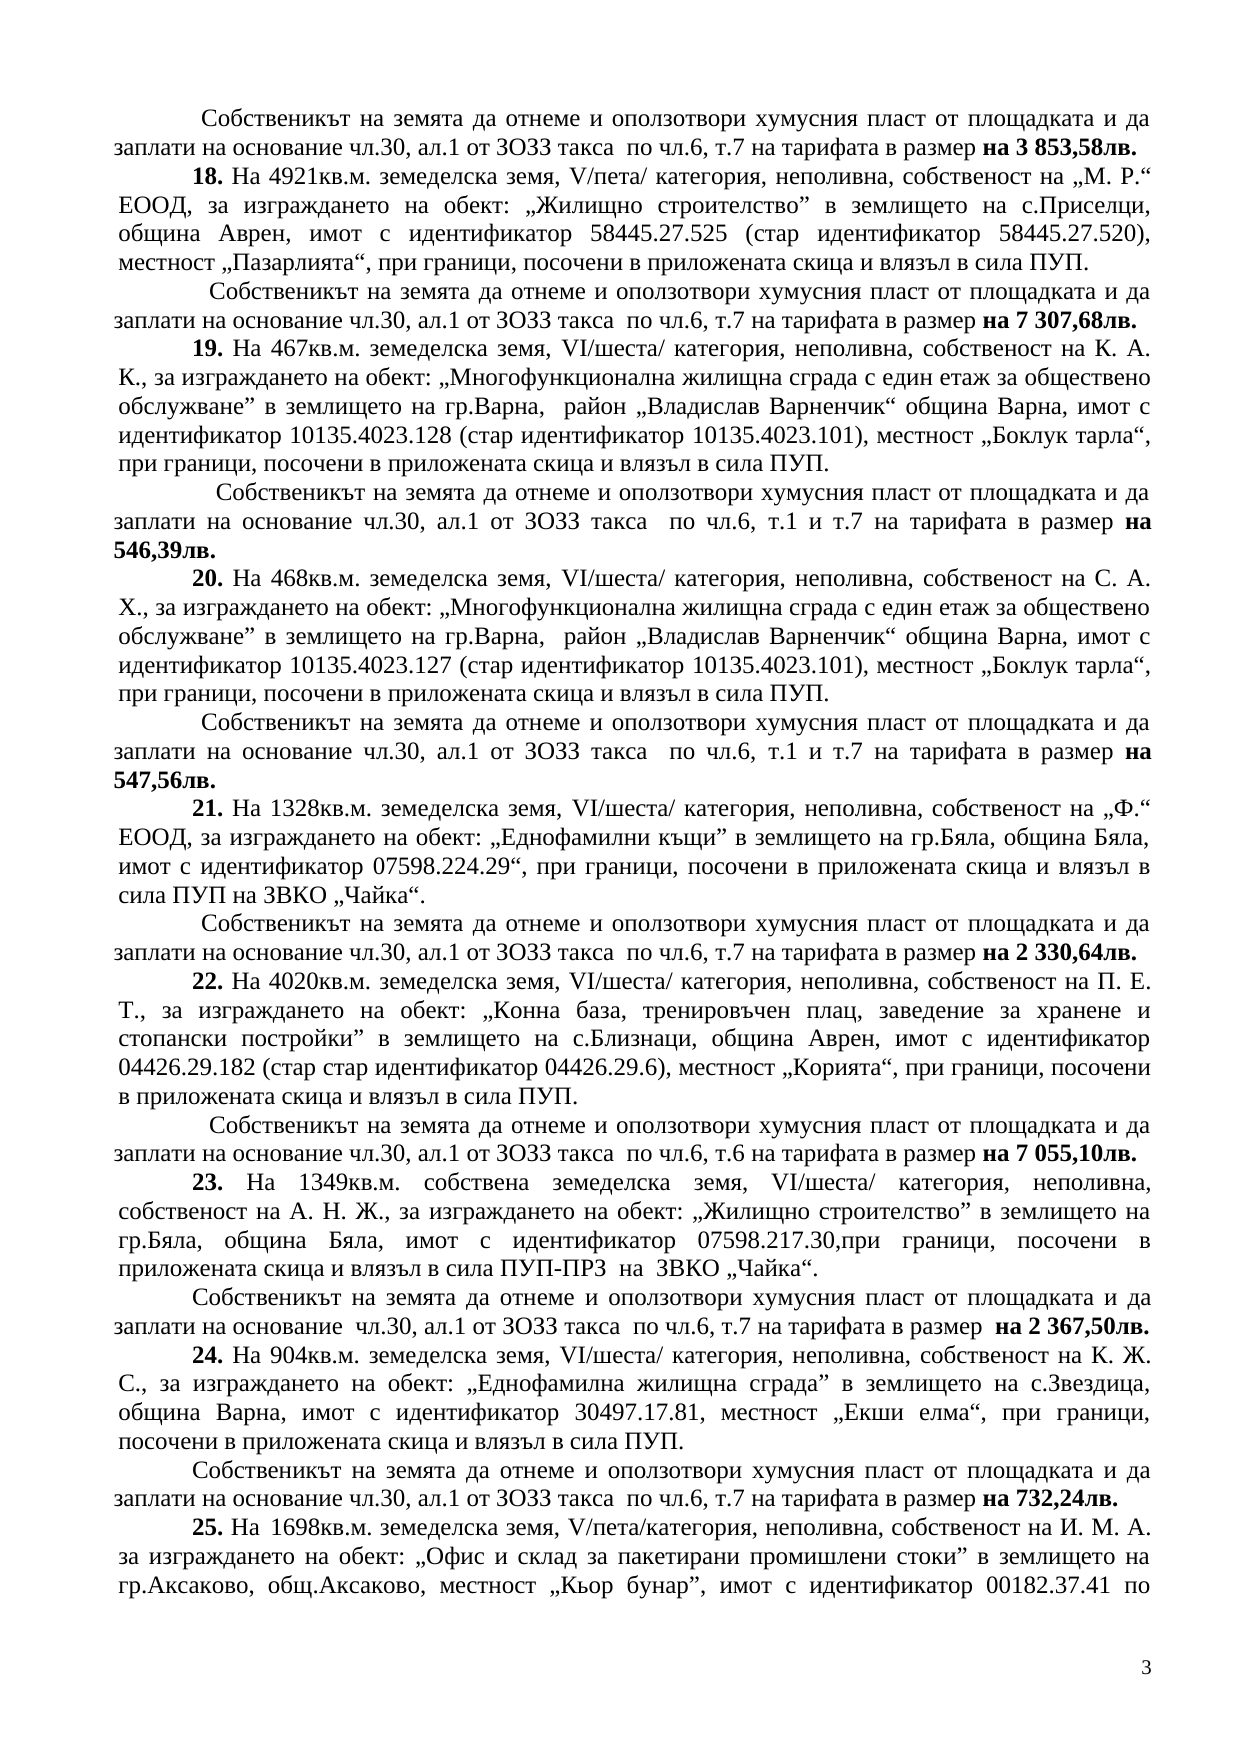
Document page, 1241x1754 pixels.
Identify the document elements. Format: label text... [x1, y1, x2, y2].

text Собственикът на земята да отнеме и оползотвори хумусния пласт от площадката и да заплати на основание чл.30, ал.1 от ЗОЗЗ такса по чл.6, т.1 и т.7 на тарифата в размер на 546,39лв. [113, 477, 1152, 563]
text Собственикът на земята да отнеме и оползотвори хумусния пласт от площадката и да заплати на основание чл.30, ал.1 от ЗОЗЗ такса по чл.6, т.7 на тарифата в размер на 2 367,50лв. [113, 1282, 1152, 1340]
text Собственикът на земята да отнеме и оползотвори хумусния пласт от площадката и да заплати на основание чл.30, ал.1 от ЗОЗЗ такса по чл.6, т.7 на тарифата в размер на 2 330,64лв. [113, 908, 1152, 966]
text 22. На 4020кв.м. земеделска земя, VI/шеста/ категория, неполивна, собственост на П. Е. Т., за изграждането на обект: „Конна база, тренировъчен плац, заведение за хранене и стопански постройки” в землището на с.Близнаци, община Аврен, имот с идентификатор 04426.29.182 (стар стар идентификатор 04426.29.6), местност „Корията“, при граници, посочени в приложената скица и влязъл в сила ПУП. [118, 966, 1152, 1110]
text 18. На 4921кв.м. земеделска земя, V/пета/ категория, неполивна, собственост на „М. Р.“ ЕООД, за изграждането на обект: „Жилищно строителство” в землището на с.Приселци, община Аврен, имот с идентификатор 58445.27.525 (стар идентификатор 58445.27.520), местност „Пазарлията“, при граници, посочени в приложената скица и влязъл в сила ПУП. [118, 161, 1152, 276]
text Собственикът на земята да отнеме и оползотвори хумусния пласт от площадката и да заплати на основание чл.30, ал.1 от ЗОЗЗ такса по чл.6, т.7 на тарифата в размер на 3 853,58лв. [113, 103, 1152, 161]
text 24. На 904кв.м. земеделска земя, VI/шеста/ категория, неполивна, собственост на К. Ж. С., за изграждането на обект: „Еднофамилна жилищна сграда” в землището на с.Звездица, община Варна, имот с идентификатор 30497.17.81, местност „Екши елма“, при граници, посочени в приложената скица и влязъл в сила ПУП. [118, 1340, 1152, 1455]
text Собственикът на земята да отнеме и оползотвори хумусния пласт от площадката и да заплати на основание чл.30, ал.1 от ЗОЗЗ такса по чл.6, т.7 на тарифата в размер на 7 307,68лв. [113, 276, 1152, 333]
text 20. На 468кв.м. земеделска земя, VI/шеста/ категория, неполивна, собственост на С. А. Х., за изграждането на обект: „Многофункционална жилищна сграда с един етаж за обществено обслужване” в землището на гр.Варна, район „Владислав Варненчик“ община Варна, имот с идентификатор 10135.4023.127 (стар идентификатор 10135.4023.101), местност „Боклук тарла“, при граници, посочени в приложената скица и влязъл в сила ПУП. [118, 563, 1152, 707]
text 21. На 1328кв.м. земеделска земя, VI/шеста/ категория, неполивна, собственост на „Ф.“ ЕООД, за изграждането на обект: „Еднофамилни къщи” в землището на гр.Бяла, община Бяла, имот с идентификатор 07598.224.29“, при граници, посочени в приложената скица и влязъл в сила ПУП на ЗВКО „Чайка“. [118, 793, 1152, 908]
text 19. На 467кв.м. земеделска земя, VI/шеста/ категория, неполивна, собственост на К. А. К., за изграждането на обект: „Многофункционална жилищна сграда с един етаж за обществено обслужване” в землището на гр.Варна, район „Владислав Варненчик“ община Варна, имот с идентификатор 10135.4023.128 (стар идентификатор 10135.4023.101), местност „Боклук тарла“, при граници, посочени в приложената скица и влязъл в сила ПУП. [118, 333, 1152, 477]
text Собственикът на земята да отнеме и оползотвори хумусния пласт от площадката и да заплати на основание чл.30, ал.1 от ЗОЗЗ такса по чл.6, т.7 на тарифата в размер на 732,24лв. [113, 1455, 1152, 1512]
text Собственикът на земята да отнеме и оползотвори хумусния пласт от площадката и да заплати на основание чл.30, ал.1 от ЗОЗЗ такса по чл.6, т.6 на тарифата в размер на 7 055,10лв. [113, 1110, 1152, 1167]
text Собственикът на земята да отнеме и оползотвори хумусния пласт от площадката и да заплати на основание чл.30, ал.1 от ЗОЗЗ такса по чл.6, т.1 и т.7 на тарифата в размер на 547,56лв. [113, 707, 1152, 793]
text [118, 1512, 1152, 1598]
text 23. На 1349кв.м. собствена земеделска земя, VI/шеста/ категория, неполивна, собственост на А. Н. Ж., за изграждането на обект: „Жилищно строителство” в землището на гр.Бяла, община Бяла, имот с идентификатор 07598.217.30,при граници, посочени в приложената скица и влязъл в сила ПУП-ПРЗ на ЗВКО „Чайка“. [118, 1167, 1152, 1282]
